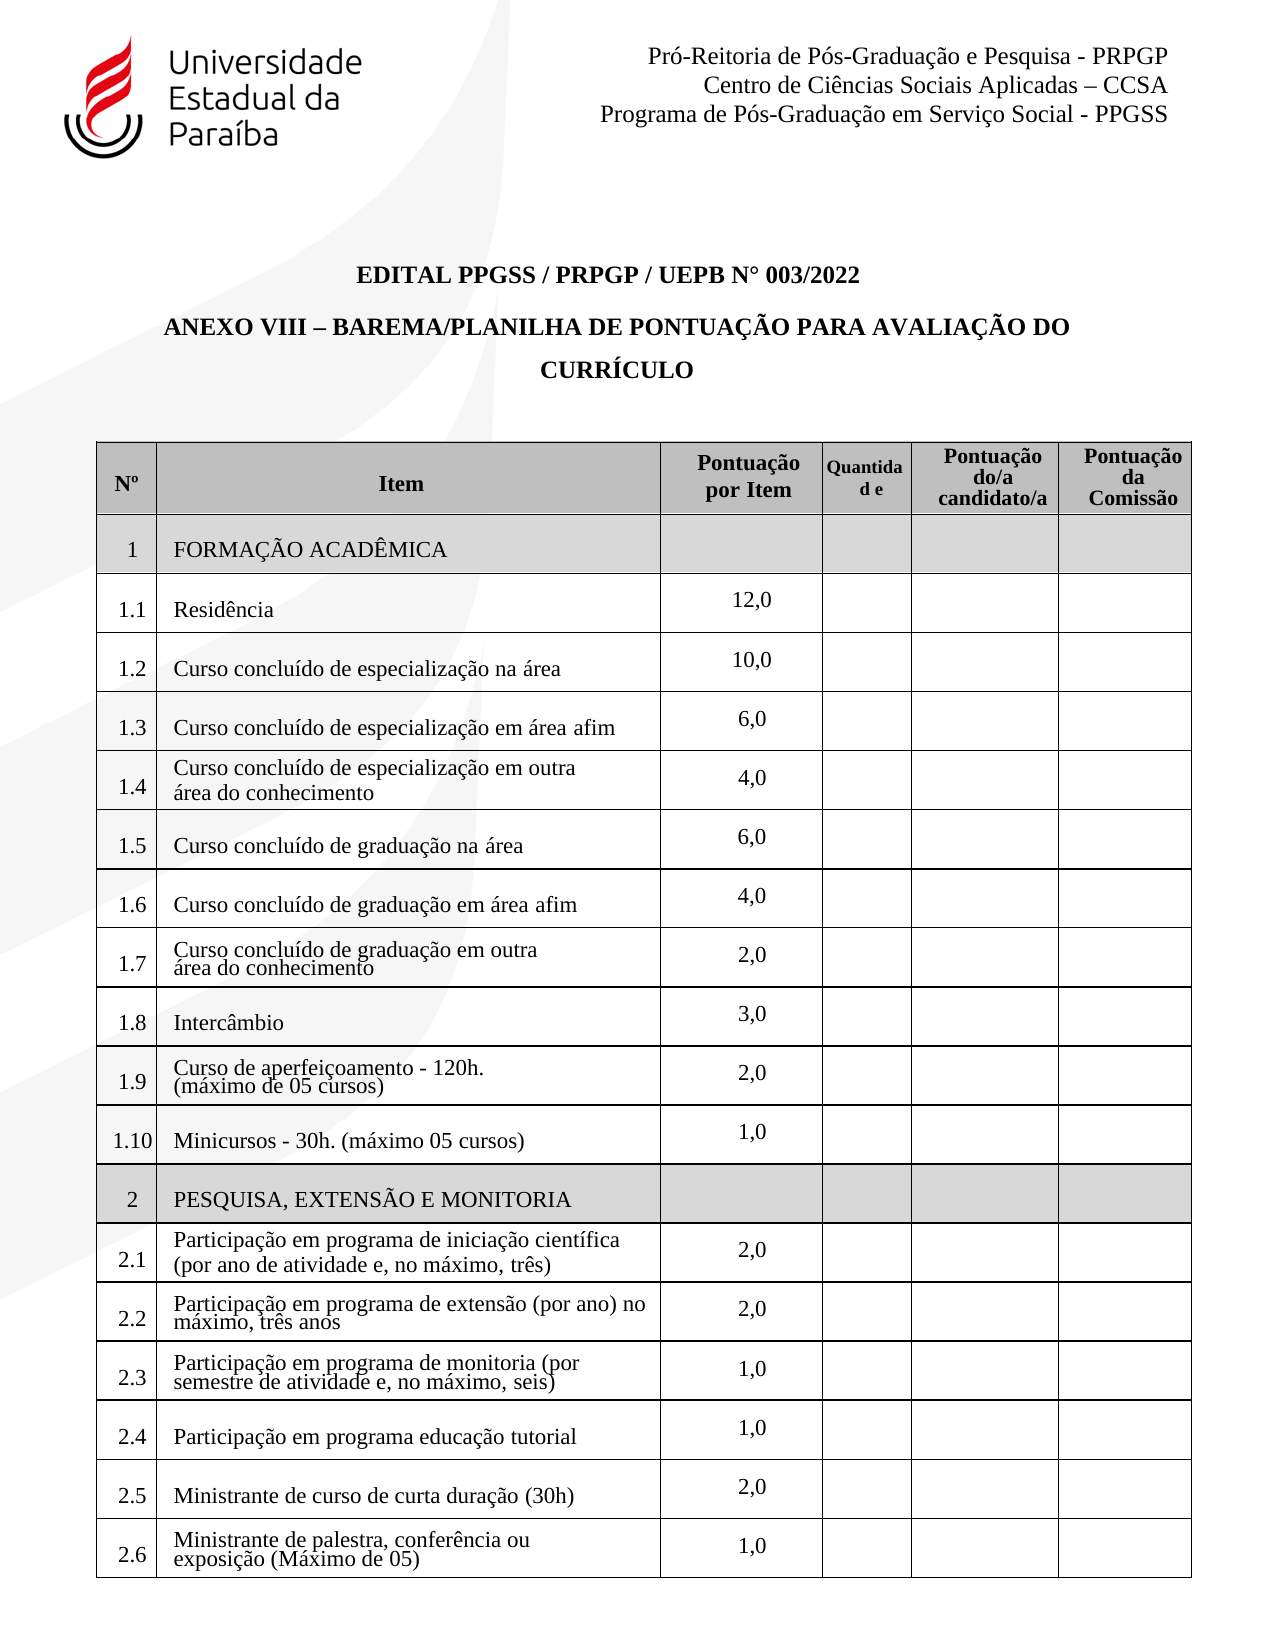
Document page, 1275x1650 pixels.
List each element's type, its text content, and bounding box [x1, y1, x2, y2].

table_cell 2.4 [97, 1401, 156, 1458]
table_cell [1059, 1106, 1191, 1163]
table_cell 1,0 [661, 1106, 822, 1163]
table_cell [1059, 870, 1191, 927]
table_cell [1059, 1342, 1191, 1399]
table_cell Curso de aperfeiçoamento - 120h. (máximo de 05 cursos) [157, 1047, 660, 1104]
table_cell [823, 574, 911, 632]
table_cell [823, 1342, 911, 1399]
table_cell [912, 515, 1058, 572]
table_cell Curso concluído de especialização em área afim [157, 692, 660, 750]
table_header Pontuação do/a candidato/a [912, 443, 1058, 513]
table_cell PESQUISA, EXTENSÃO E MONITORIA [157, 1165, 660, 1222]
table_cell [823, 1224, 911, 1281]
table_cell 10,0 [661, 633, 822, 691]
table_cell [823, 515, 911, 572]
table_cell 4,0 [661, 870, 822, 927]
table_header Quantidad e [823, 443, 911, 513]
table_cell 6,0 [661, 810, 822, 868]
table_cell [912, 928, 1058, 986]
table_cell [661, 515, 822, 572]
table_cell 2,0 [661, 1047, 822, 1104]
table_cell 1.1 [97, 574, 156, 632]
table_cell 12,0 [661, 574, 822, 632]
table_cell [912, 1283, 1058, 1340]
table_cell 2.1 [97, 1224, 156, 1281]
table_header Pontuação por Item [661, 443, 822, 513]
table_cell 1.2 [97, 633, 156, 691]
table_cell [823, 1283, 911, 1340]
table_cell Curso concluído de graduação em área afim [157, 870, 660, 927]
table_cell FORMAÇÃO ACADÊMICA [157, 515, 660, 572]
picture [0, 0, 1270, 1650]
table_cell 1.9 [97, 1047, 156, 1104]
table_cell [1059, 1283, 1191, 1340]
table_cell 2,0 [661, 928, 822, 986]
table_cell 2,0 [661, 1460, 822, 1517]
table_cell [823, 810, 911, 868]
table_cell [823, 751, 911, 809]
table_cell 1.3 [97, 692, 156, 750]
table_cell [912, 988, 1058, 1045]
table_cell Participação em programa educação tutorial [157, 1401, 660, 1458]
table_cell [912, 1047, 1058, 1104]
table_cell Curso concluído de graduação em outra área do conhecimento [157, 928, 660, 986]
table_cell [1059, 574, 1191, 632]
table_cell 4,0 [661, 751, 822, 809]
table_cell [912, 1224, 1058, 1281]
table_cell [1059, 1401, 1191, 1458]
table_cell Ministrante de palestra, conferência ou exposição (Máximo de 05) [157, 1519, 660, 1577]
table_cell 1.4 [97, 751, 156, 809]
table_cell [912, 1106, 1058, 1163]
table_cell Participação em programa de monitoria (por semestre de atividade e, no máximo, seis) [157, 1342, 660, 1399]
table_cell [912, 574, 1058, 632]
table_cell [1059, 810, 1191, 868]
table_cell 1.5 [97, 810, 156, 868]
table_cell 1,0 [661, 1401, 822, 1458]
table_cell Curso concluído de especialização na área [157, 633, 660, 691]
table_header Pontuação da Comissão [1059, 443, 1191, 513]
table_cell [1059, 1224, 1191, 1281]
table_cell Participação em programa de iniciação científica (por ano de atividade e, no máximo, três) [157, 1224, 660, 1281]
table_cell 2,0 [661, 1283, 822, 1340]
table_cell [1059, 633, 1191, 691]
table_cell 1.7 [97, 928, 156, 986]
table_cell Intercâmbio [157, 988, 660, 1045]
table_cell [912, 751, 1058, 809]
table_cell 2.6 [97, 1519, 156, 1577]
table_cell Curso concluído de graduação na área [157, 810, 660, 868]
table_cell 2.5 [97, 1460, 156, 1517]
table_cell [823, 692, 911, 750]
table_cell [661, 1165, 822, 1222]
table_cell 2,0 [661, 1224, 822, 1281]
table_cell [1059, 1165, 1191, 1222]
table_cell [1059, 515, 1191, 572]
table_cell 1 [97, 515, 156, 572]
table_cell Minicursos - 30h. (máximo 05 cursos) [157, 1106, 660, 1163]
table_cell [823, 988, 911, 1045]
table_cell [1059, 1460, 1191, 1517]
table_cell [1059, 1047, 1191, 1104]
table_cell [1059, 1519, 1191, 1577]
table_cell [823, 1106, 911, 1163]
table_cell [1059, 928, 1191, 986]
table_header Nº [97, 443, 156, 513]
table_cell [912, 870, 1058, 927]
table_cell [912, 1460, 1058, 1517]
table_cell [912, 1401, 1058, 1458]
table_cell [912, 1342, 1058, 1399]
table_cell 1,0 [661, 1519, 822, 1577]
table_cell [823, 870, 911, 927]
table_cell 1.6 [97, 870, 156, 927]
table_cell 6,0 [661, 692, 822, 750]
text EDITAL PPGSS / PRPGP / UEPB N° 003/2022 [88, 264, 1128, 288]
table_cell Ministrante de curso de curta duração (30h) [157, 1460, 660, 1517]
table_cell Participação em programa de extensão (por ano) no máximo, três anos [157, 1283, 660, 1340]
table_cell [912, 810, 1058, 868]
table_cell 2.2 [97, 1283, 156, 1340]
table_cell 2.3 [97, 1342, 156, 1399]
table_cell 1,0 [661, 1342, 822, 1399]
table_cell Curso concluído de especialização em outra área do conhecimento [157, 751, 660, 809]
table_cell [912, 692, 1058, 750]
table_cell [823, 928, 911, 986]
table_cell 1.10 [97, 1106, 156, 1163]
table_cell 1.8 [97, 988, 156, 1045]
table_cell Residência [157, 574, 660, 632]
table_cell [823, 1460, 911, 1517]
table_header Item [157, 443, 660, 513]
table_cell [1059, 692, 1191, 750]
table_cell 2 [97, 1165, 156, 1222]
table_cell [912, 633, 1058, 691]
table_cell [823, 633, 911, 691]
text ANEXO VIII – BAREMA/PLANILHA DE PONTUAÇÃO PARA AVALIAÇÃO DO CURRÍCULO [88, 312, 1145, 384]
table_cell 3,0 [661, 988, 822, 1045]
table_cell [823, 1047, 911, 1104]
table_cell [912, 1519, 1058, 1577]
table_cell [823, 1401, 911, 1458]
table_cell [823, 1165, 911, 1222]
table_cell [1059, 988, 1191, 1045]
table_cell [1059, 751, 1191, 809]
table_cell [823, 1519, 911, 1577]
table_cell [912, 1165, 1058, 1222]
